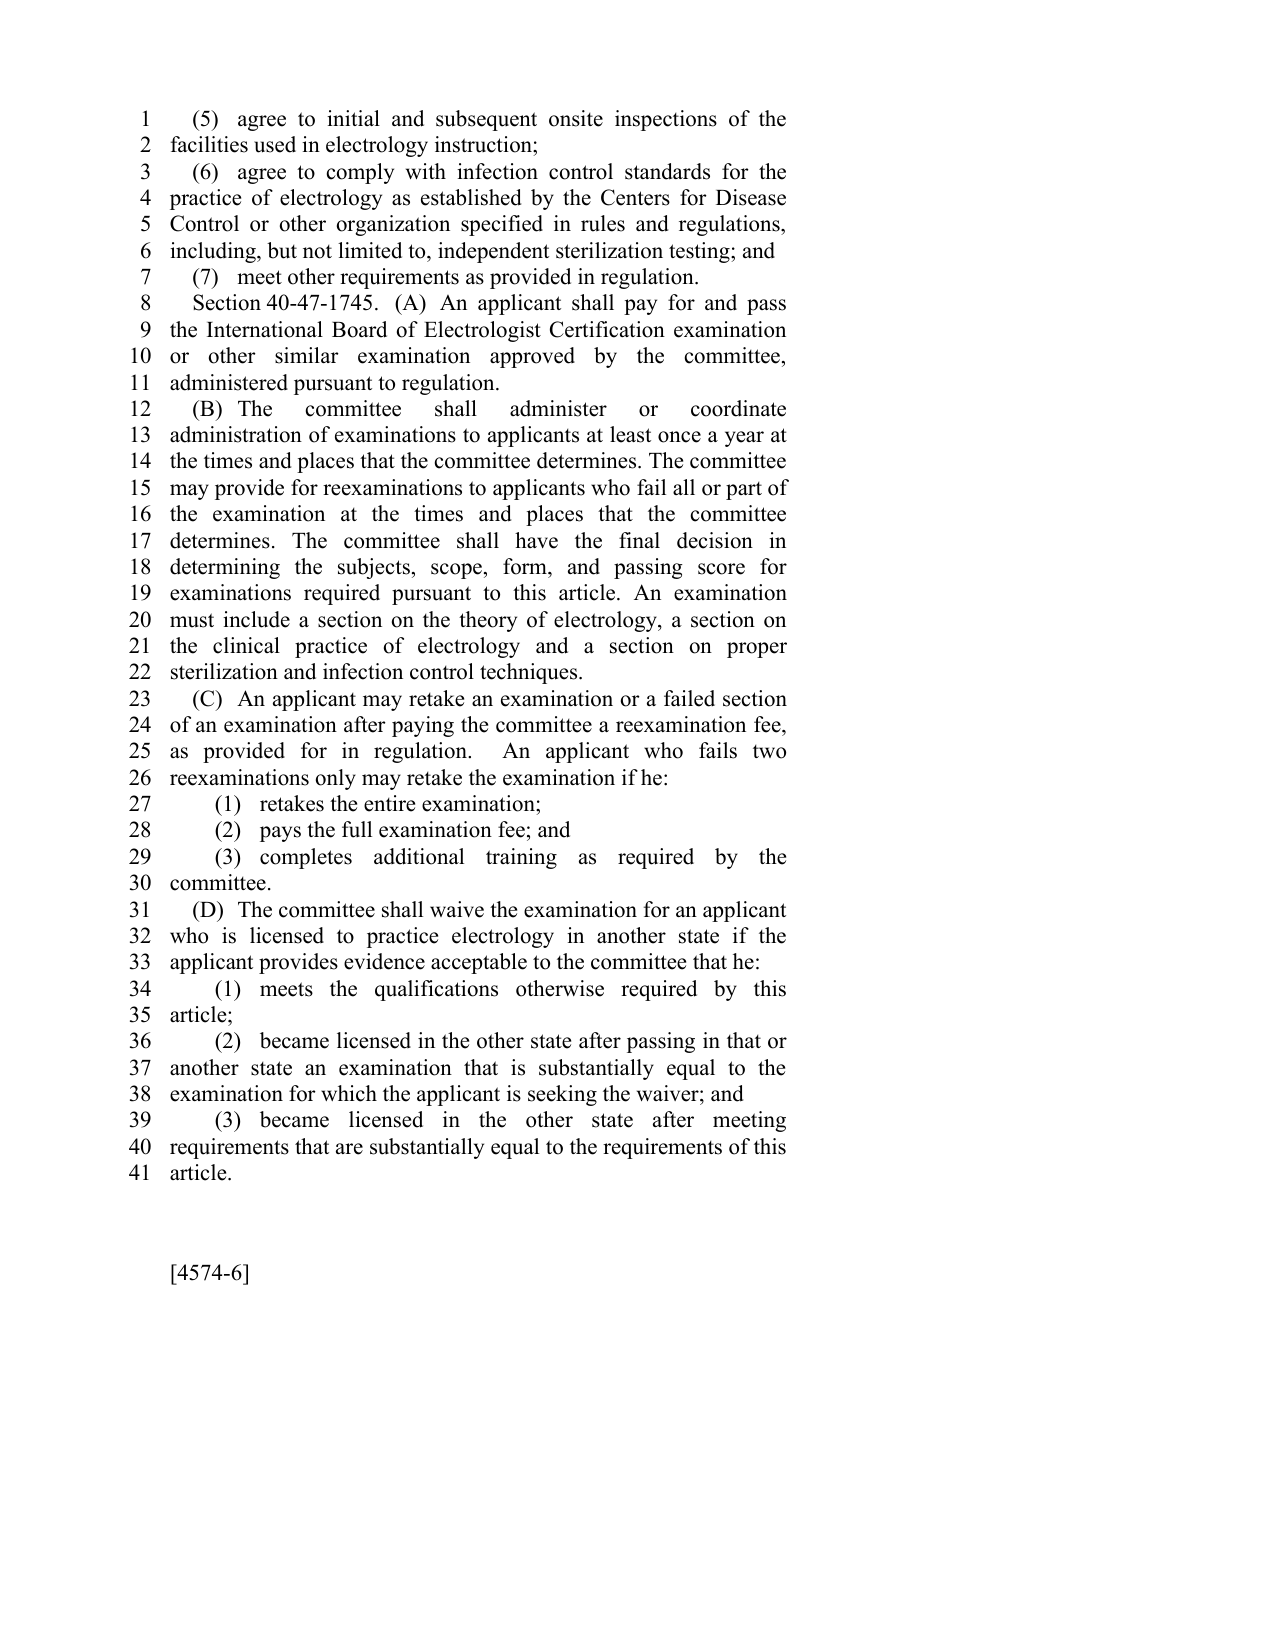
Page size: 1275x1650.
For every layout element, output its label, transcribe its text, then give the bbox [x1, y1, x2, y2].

text (5) agree to initial and subsequent onsite inspections of the facilities used in electrology instruction; [169, 105, 787, 158]
text (6) agree to comply with infection control standards for the practice of electrology as established by the Centers for Disease Control or other organization specified in rules and regulations, including, but not limited to, independent sterilization testing; and [169, 158, 787, 263]
text (D) The committee shall waive the examination for an applicant who is licensed to practice electrology in another state if the applicant provides evidence acceptable to the committee that he: [169, 896, 787, 975]
text (1) meets the qualifications otherwise required by this article; [169, 975, 787, 1027]
text (C) An applicant may retake an examination or a failed section of an examination after paying the committee a reexamination fee, as provided for in regulation. An applicant who fails two reexaminations only may retake the examination if he: [169, 685, 787, 790]
text (B) The committee shall administer or coordinate administration of examinations to applicants at least once a year at the times and places that the committee determines. The committee may provide for reexaminations to applicants who fail all or part of the examination at the times and places that the committee determines. The committee shall have the final decision in determining the subjects, scope, form, and passing score for examinations required pursuant to this article. An examination must include a section on the theory of electrology, a section on the clinical practice of electrology and a section on proper sterilization and infection control techniques. [169, 395, 787, 685]
text (2) became licensed in the other state after passing in that or another state an examination that is substantially equal to the examination for which the applicant is seeking the waiver; and [169, 1027, 787, 1106]
text (3) completes additional training as required by the committee. [169, 843, 787, 896]
text (2) pays the full examination fee; and [169, 817, 787, 843]
text (3) became licensed in the other state after meeting requirements that are substantially equal to the requirements of this article. [169, 1106, 787, 1186]
text (1) retakes the entire examination; [169, 790, 787, 817]
text Section 40-47-1745. (A) An applicant shall pay for and pass the International Board of Electrologist Certification examination or other similar examination approved by the committee, administered pursuant to regulation. [169, 289, 787, 395]
text (7) meet other requirements as provided in regulation. [169, 263, 787, 289]
